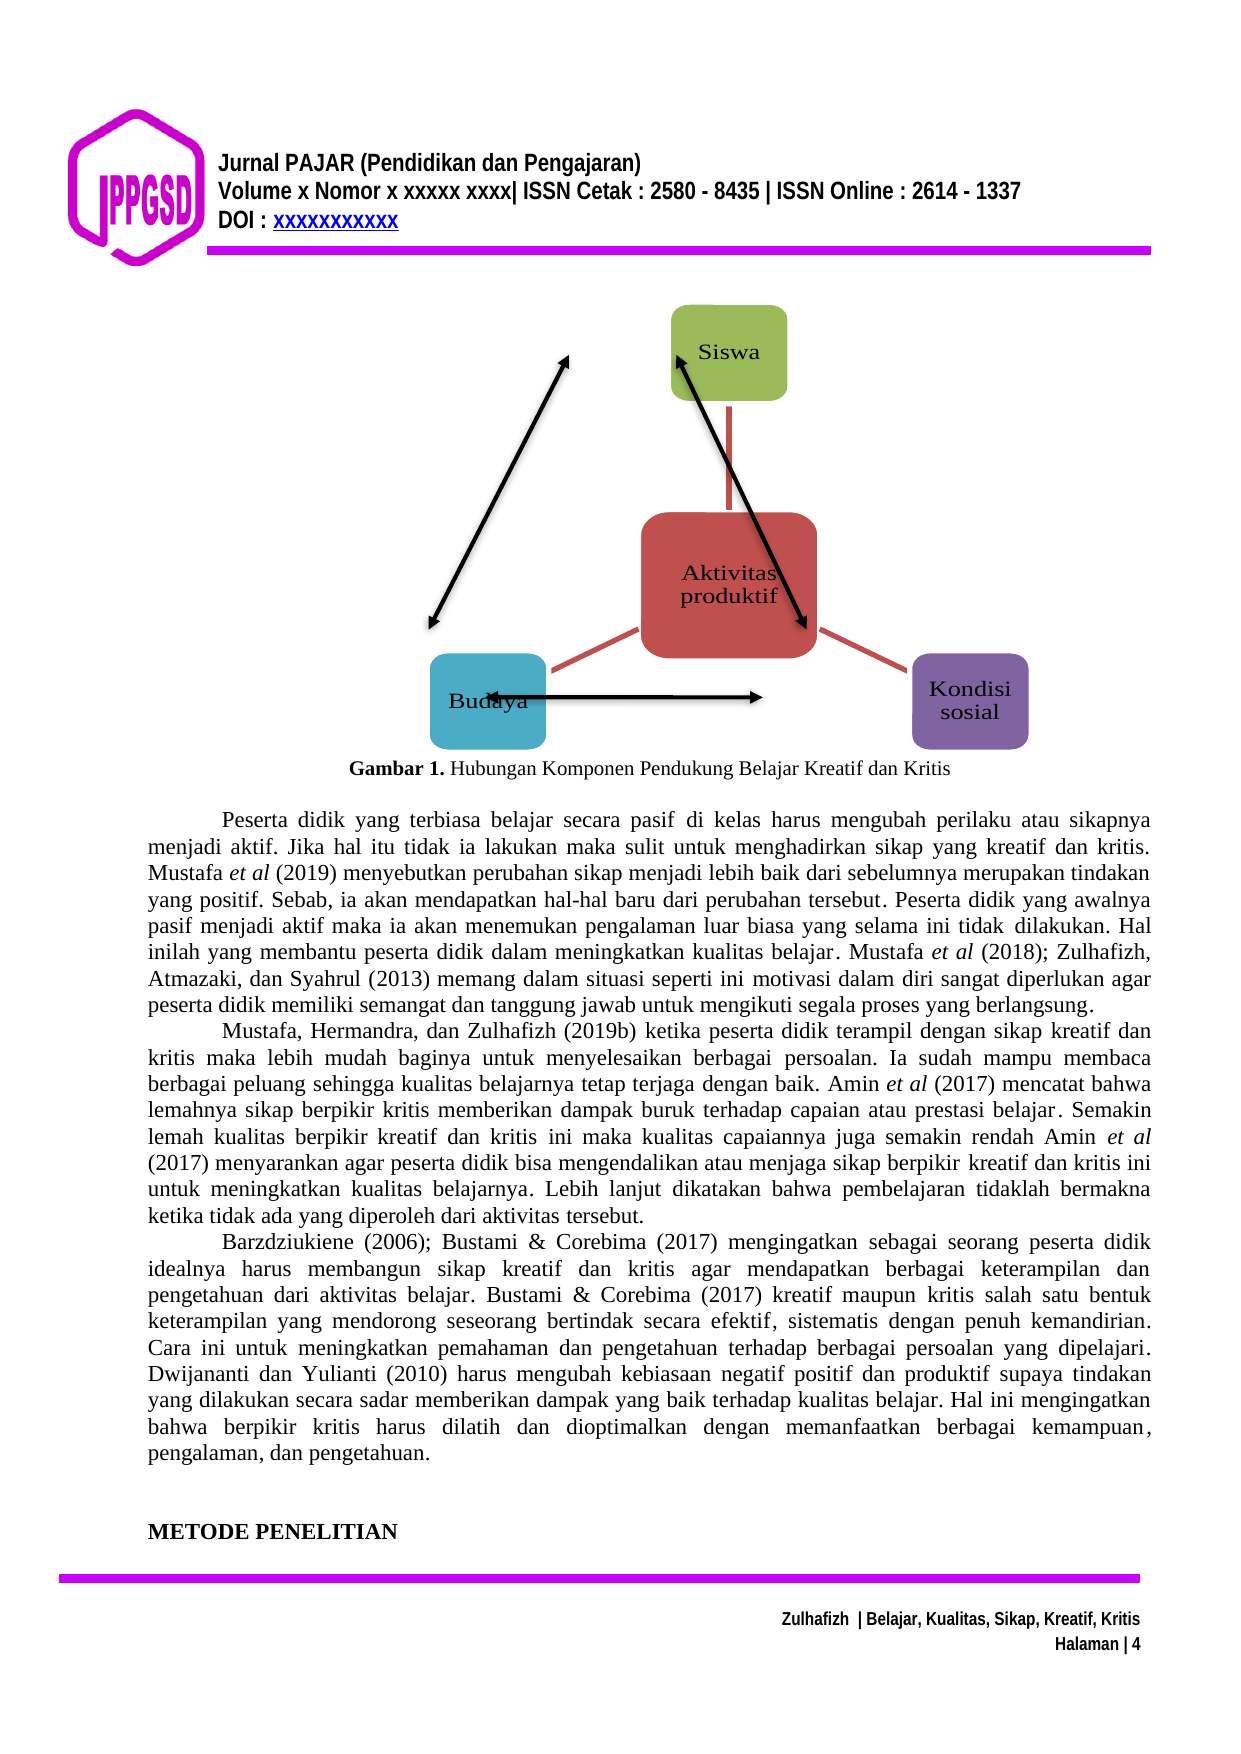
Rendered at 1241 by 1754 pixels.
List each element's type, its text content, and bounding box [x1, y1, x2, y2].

text Gambar 1. Hubungan Komponen Pendukung Belajar Kreatif dan Kritis [148, 297, 1152, 780]
text Mustafa, Hermandra, dan Zulhafizh (2019b) ketika peserta didik terampil dengan sikap kreatif dan kritis maka lebih mudah baginya untuk menyelesaikan berbagai persoalan. Ia sudah mampu membaca berbagai peluang sehingga kualitas belajarnya tetap terjaga dengan baik. Amin et al (2017) mencatat bahwa lemahnya sikap berpikir kritis memberikan dampak buruk terhadap capaian atau prestasi belajar. Semakin lemah kualitas berpikir kreatif dan kritis ini maka kualitas capaiannya juga semakin rendah Amin et al (2017) menyarankan agar peserta didik bisa mengendalikan atau menjaga sikap berpikir kreatif dan kritis ini untuk meningkatkan kualitas belajarnya. Lebih lanjut dikatakan bahwa pembelajaran tidaklah bermakna ketika tidak ada yang diperoleh dari aktivitas tersebut. [148, 1017, 1152, 1228]
text Peserta didik yang terbiasa belajar secara pasif di kelas harus mengubah perilaku atau sikapnya menjadi aktif. Jika hal itu tidak ia lakukan maka sulit untuk menghadirkan sikap yang kreatif dan kritis. Mustafa et al (2019) menyebutkan perubahan sikap menjadi lebih baik dari sebelumnya merupakan tindakan yang positif. Sebab, ia akan mendapatkan hal-hal baru dari perubahan tersebut. Peserta didik yang awalnya pasif menjadi aktif maka ia akan menemukan pengalaman luar biasa yang selama ini tidak dilakukan. Hal inilah yang membantu peserta didik dalam meningkatkan kualitas belajar. Mustafa et al (2018); Zulhafizh, Atmazaki, dan Syahrul (2013) memang dalam situasi seperti ini motivasi dalam diri sangat diperlukan agar peserta didik memiliki semangat dan tanggung jawab untuk mengikuti segala proses yang berlangsung. [148, 807, 1152, 1017]
picture [59, 107, 207, 268]
text METODE PENELITIAN [148, 1518, 1152, 1544]
text Barzdziukiene (2006); Bustami & Corebima (2017) mengingatkan sebagai seorang peserta didik idealnya harus membangun sikap kreatif dan kritis agar mendapatkan berbagai keterampilan dan pengetahuan dari aktivitas belajar. Bustami & Corebima (2017) kreatif maupun kritis salah satu bentuk keterampilan yang mendorong seseorang bertindak secara efektif, sistematis dengan penuh kemandirian. Cara ini untuk meningkatkan pemahaman dan pengetahuan terhadap berbagai persoalan yang dipelajari. Dwijananti dan Yulianti (2010) harus mengubah kebiasaan negatif positif dan produktif supaya tindakan yang dilakukan secara sadar memberikan dampak yang baik terhadap kualitas belajar. Hal ini mengingatkan bahwa berpikir kritis harus dilatih dan dioptimalkan dengan memanfaatkan berbagai kemampuan, pengalaman, dan pengetahuan. [148, 1228, 1152, 1465]
